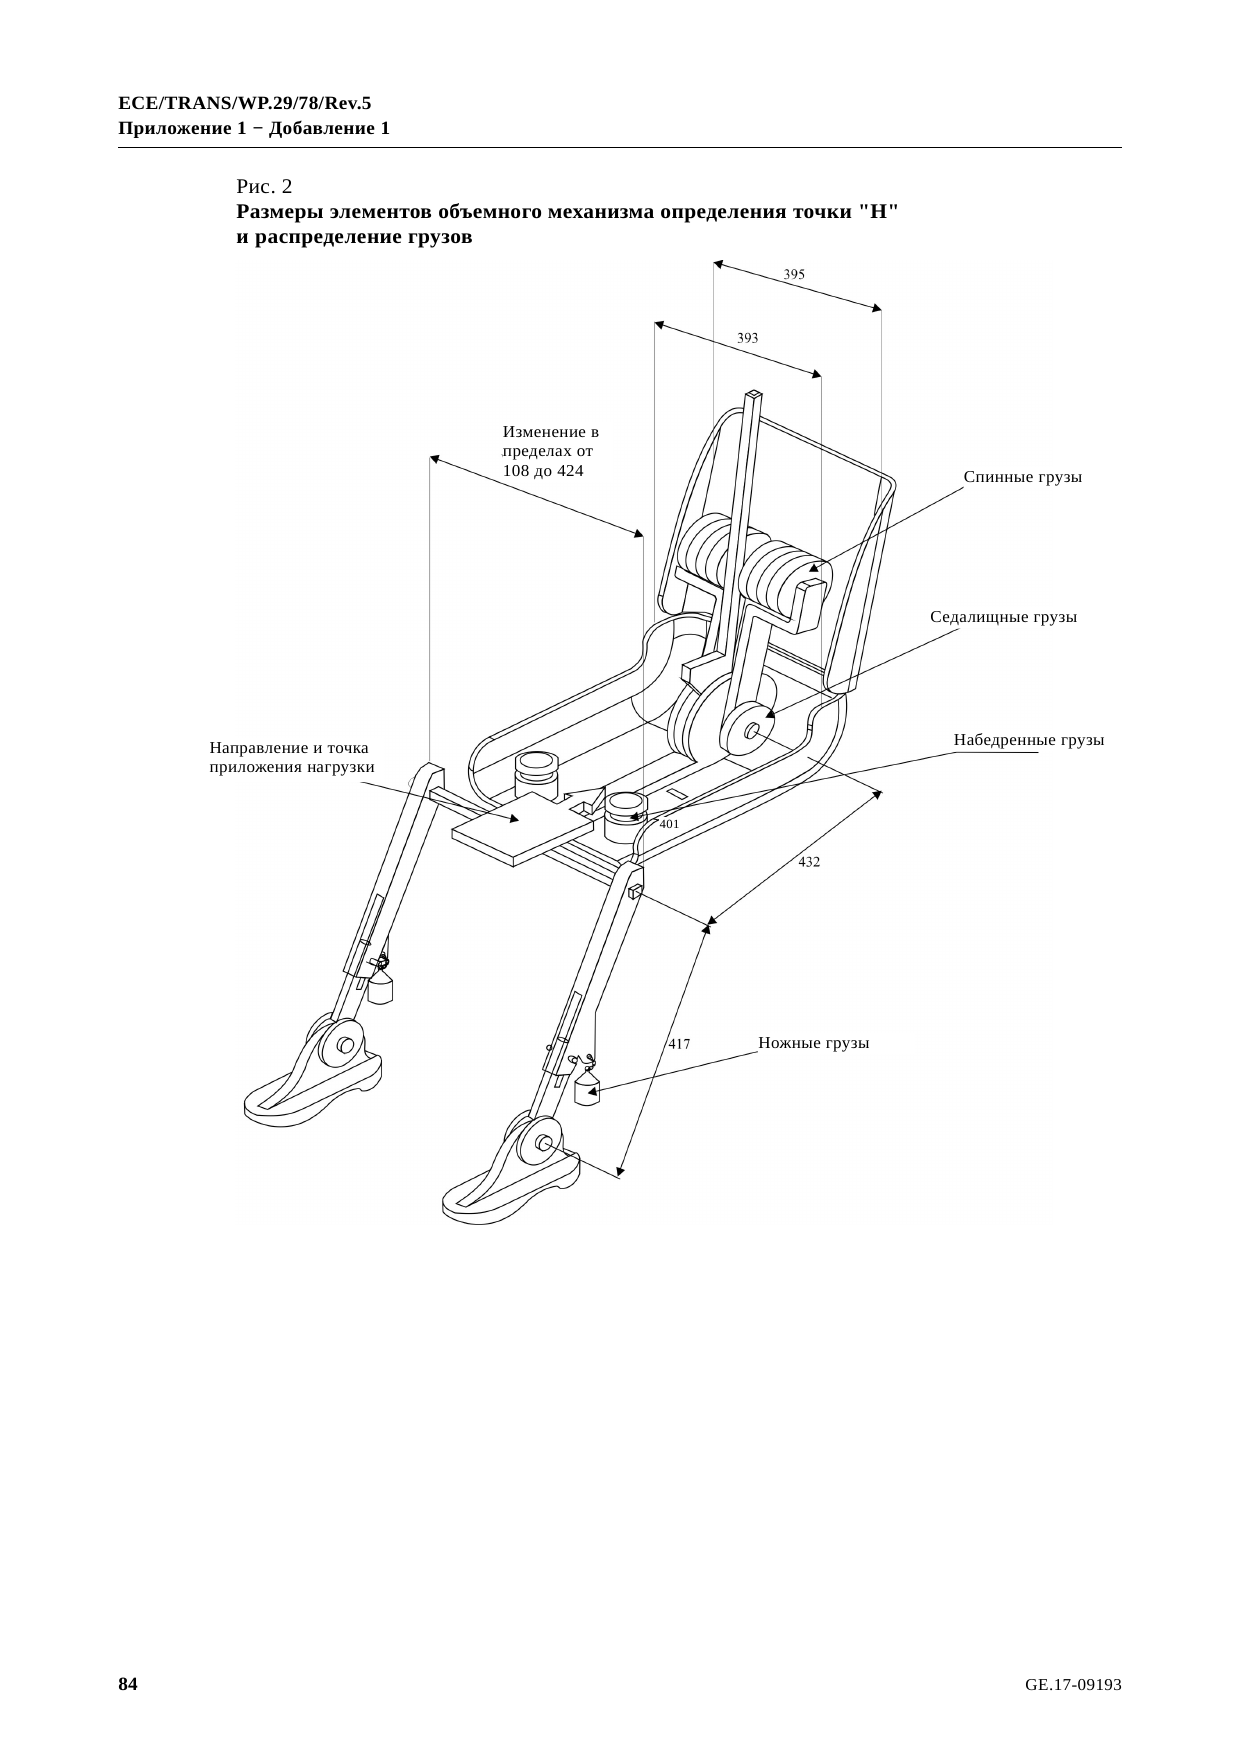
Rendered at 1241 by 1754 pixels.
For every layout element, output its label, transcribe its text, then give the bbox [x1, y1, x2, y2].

picture [235, 260, 1053, 1225]
text Рис. 2 Размеры элементов объемного механизма определения точки "Н" и распределение грузов [118, 173, 1004, 248]
